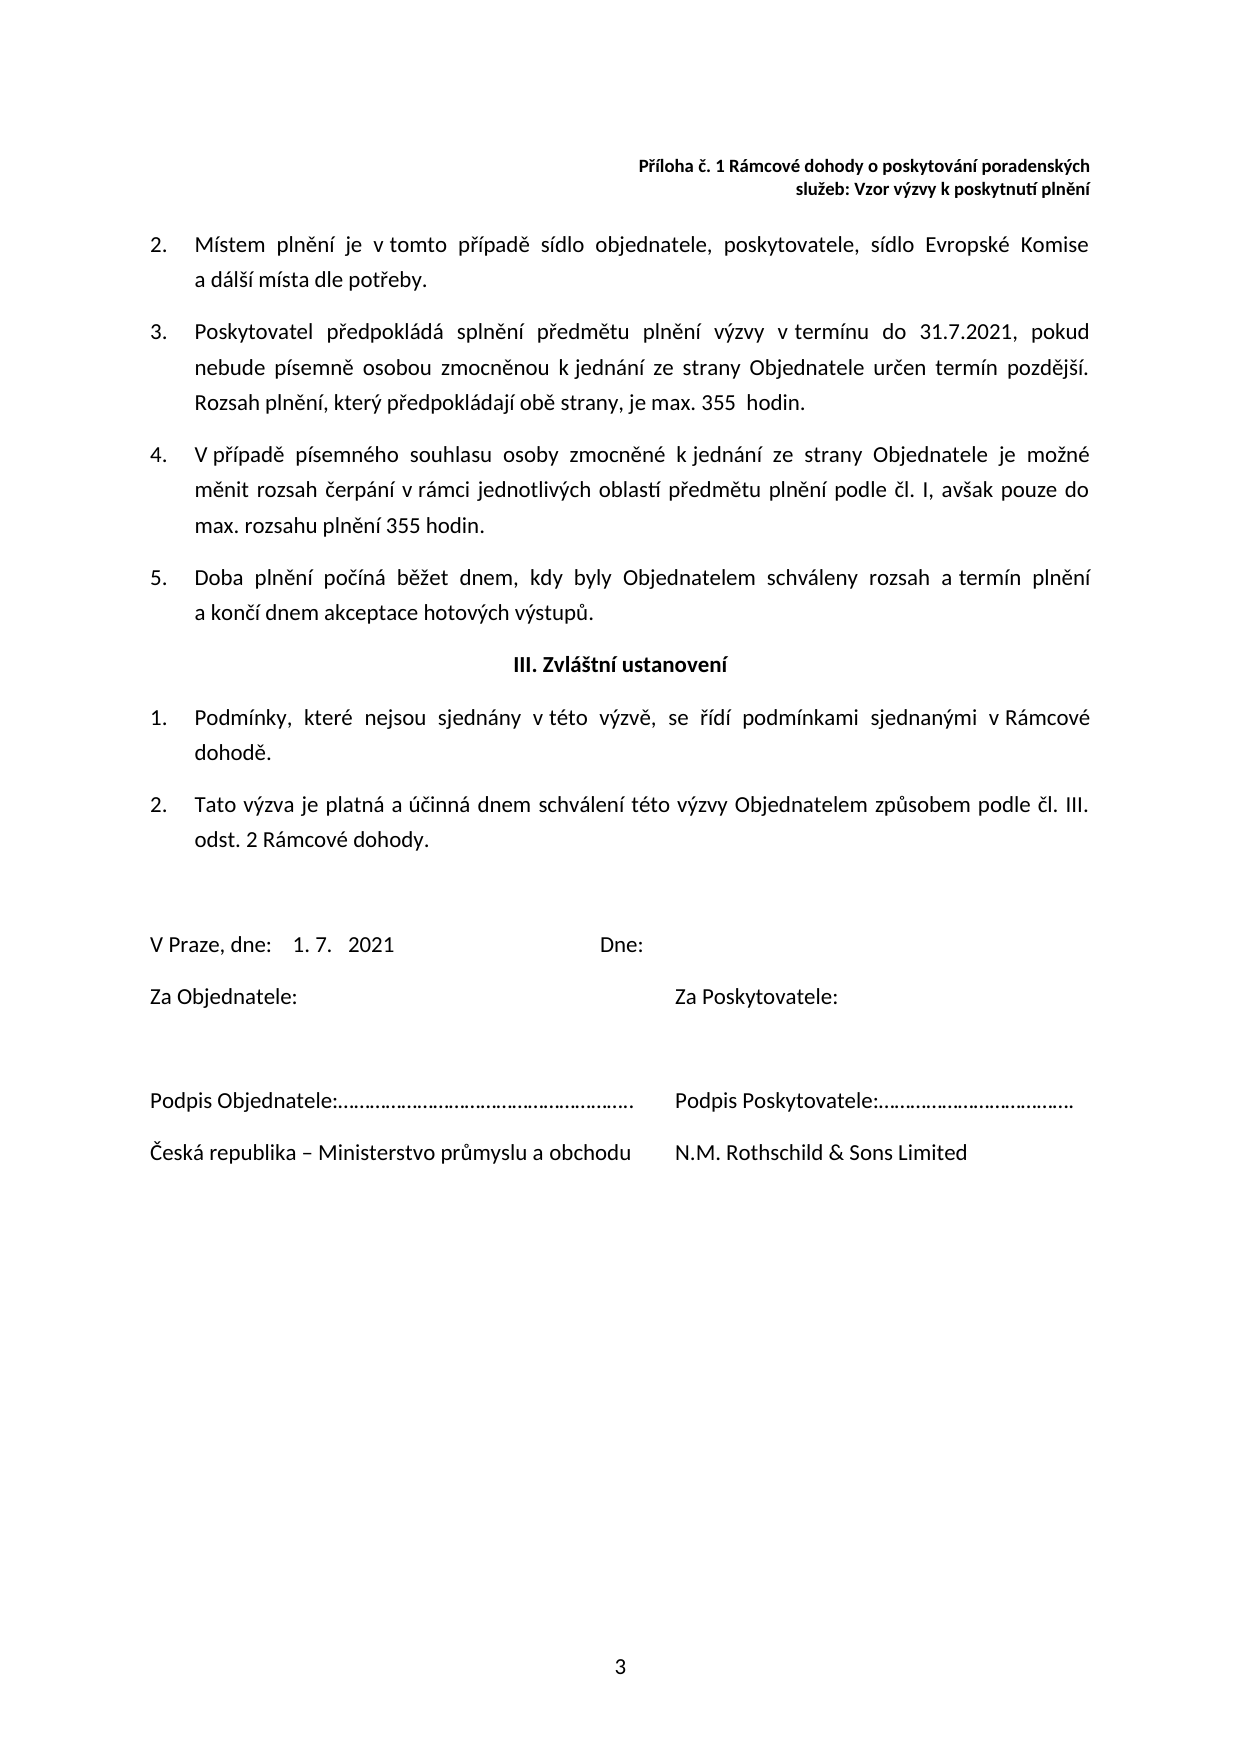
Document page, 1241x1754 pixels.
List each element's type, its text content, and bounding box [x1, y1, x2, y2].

list Doba plnění počíná běžet dnem, kdy byly Objednatelem schváleny rozsah a termín plnění a končí dnem akceptace hotových výstupů. [150, 557, 1090, 628]
list Tato výzva je platná a účinná dnem schválení této výzvy Objednatelem způsobem podle čl. III. odst. 2 Rámcové dohody. [150, 784, 1090, 855]
text V Praze, dne: 1. 7. 2021 Dne: [150, 924, 1090, 959]
list Poskytovatel předpokládá splnění předmětu plnění výzvy v termínu do 31.7.2021, pokud nebude písemně osobou zmocněnou k jednání ze strany Objednatele určen termín pozdější. Rozsah plnění, který předpokládají obě strany, je max. 355 hodin. [150, 311, 1090, 417]
text Za Objednatele: Za Poskytovatele: [150, 976, 1090, 1011]
text Podpis Objednatele:……………………………………………….. Podpis Poskytovatele:………………………………. [150, 1080, 1090, 1115]
list Podmínky, které nejsou sjednány v této výzvě, se řídí podmínkami sjednanými v Rámcové dohodě. [150, 697, 1090, 767]
list V případě písemného souhlasu osoby zmocněné k jednání ze strany Objednatele je možné měnit rozsah čerpání v rámci jednotlivých oblastí předmětu plnění podle čl. I, avšak pouze do max. rozsahu plnění 355 hodin. [150, 434, 1090, 540]
text III. Zvláštní ustanovení [150, 644, 1090, 680]
text Česká republika – Ministerstvo průmyslu a obchodu N.M. Rothschild & Sons Limited [150, 1132, 1090, 1167]
list Místem plnění je v tomto případě sídlo objednatele, poskytovatele, sídlo Evropské Komise a dálší místa dle potřeby. [150, 224, 1090, 294]
